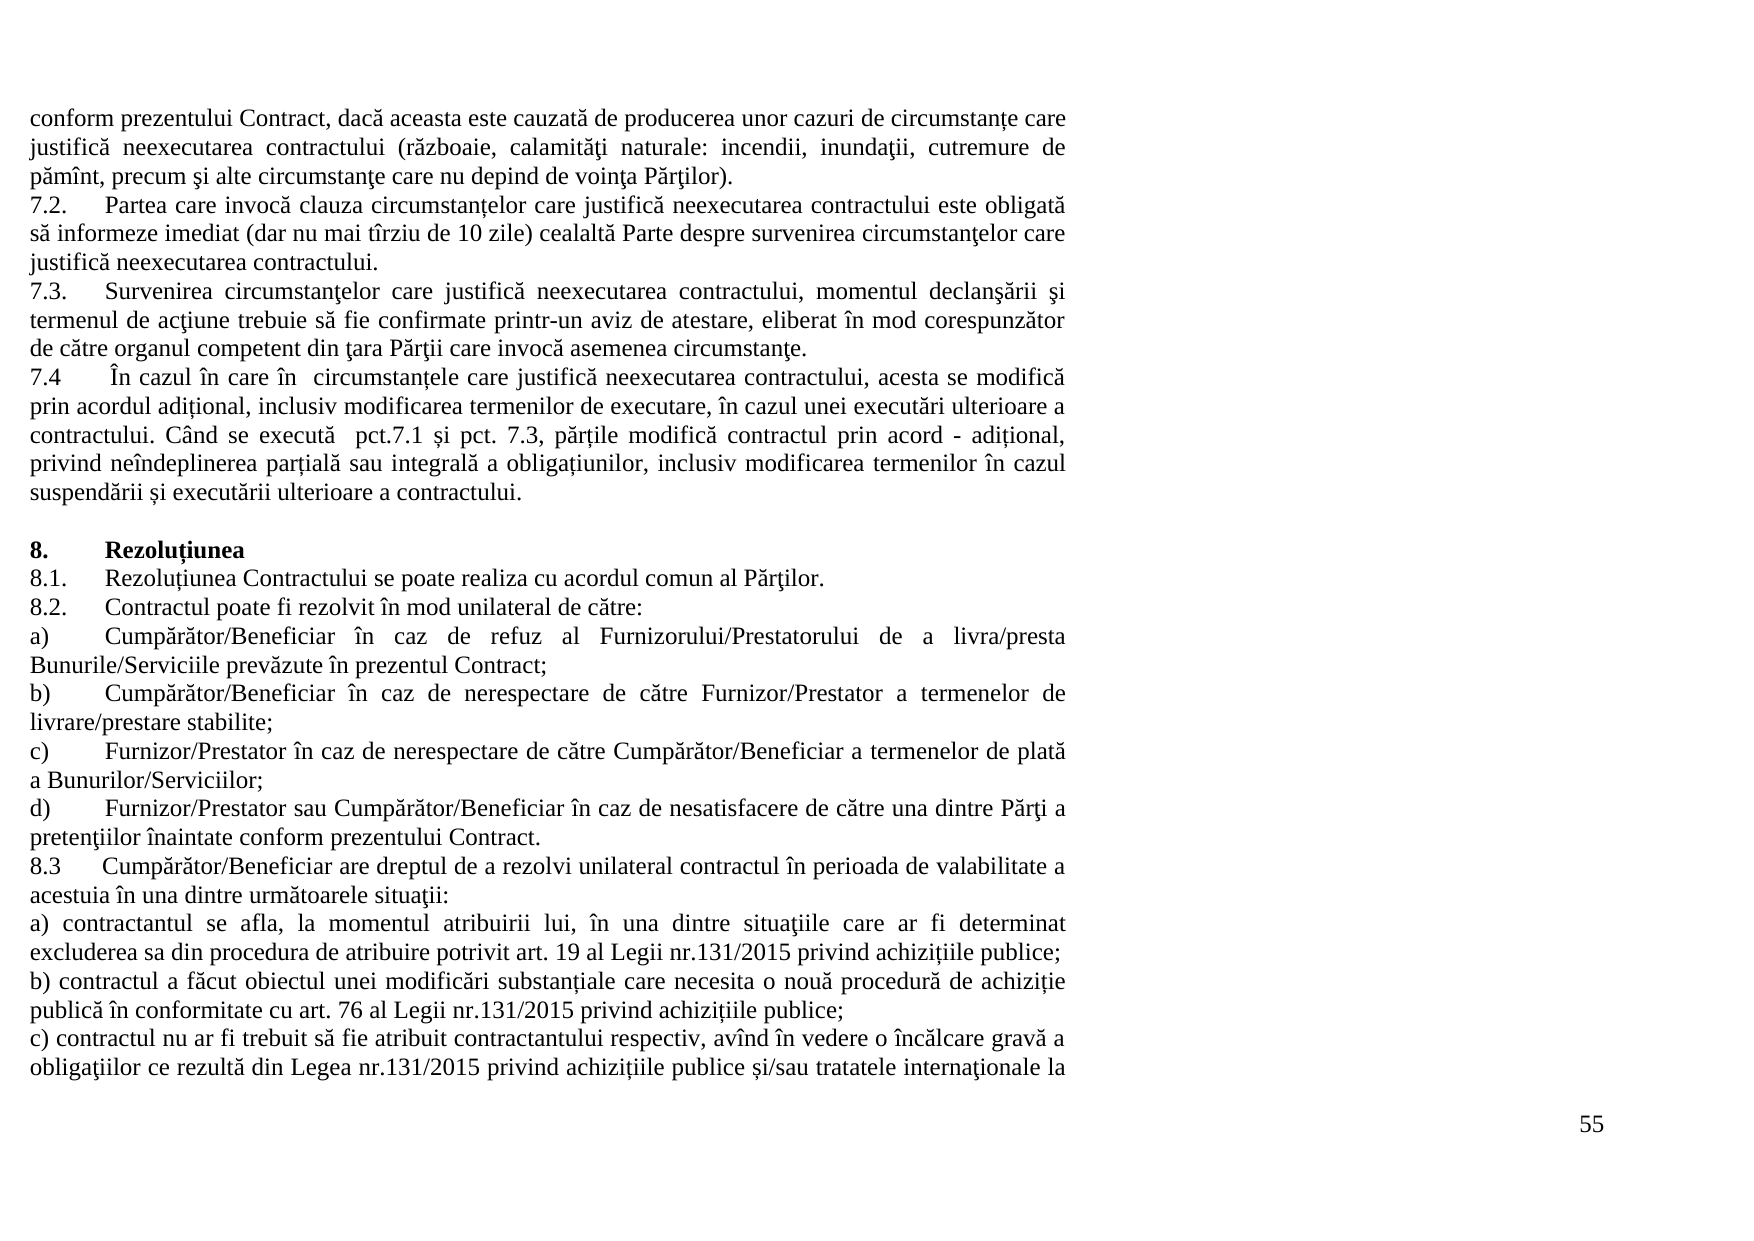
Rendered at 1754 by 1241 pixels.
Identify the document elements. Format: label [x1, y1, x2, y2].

table_header [18, 104, 1078, 1081]
